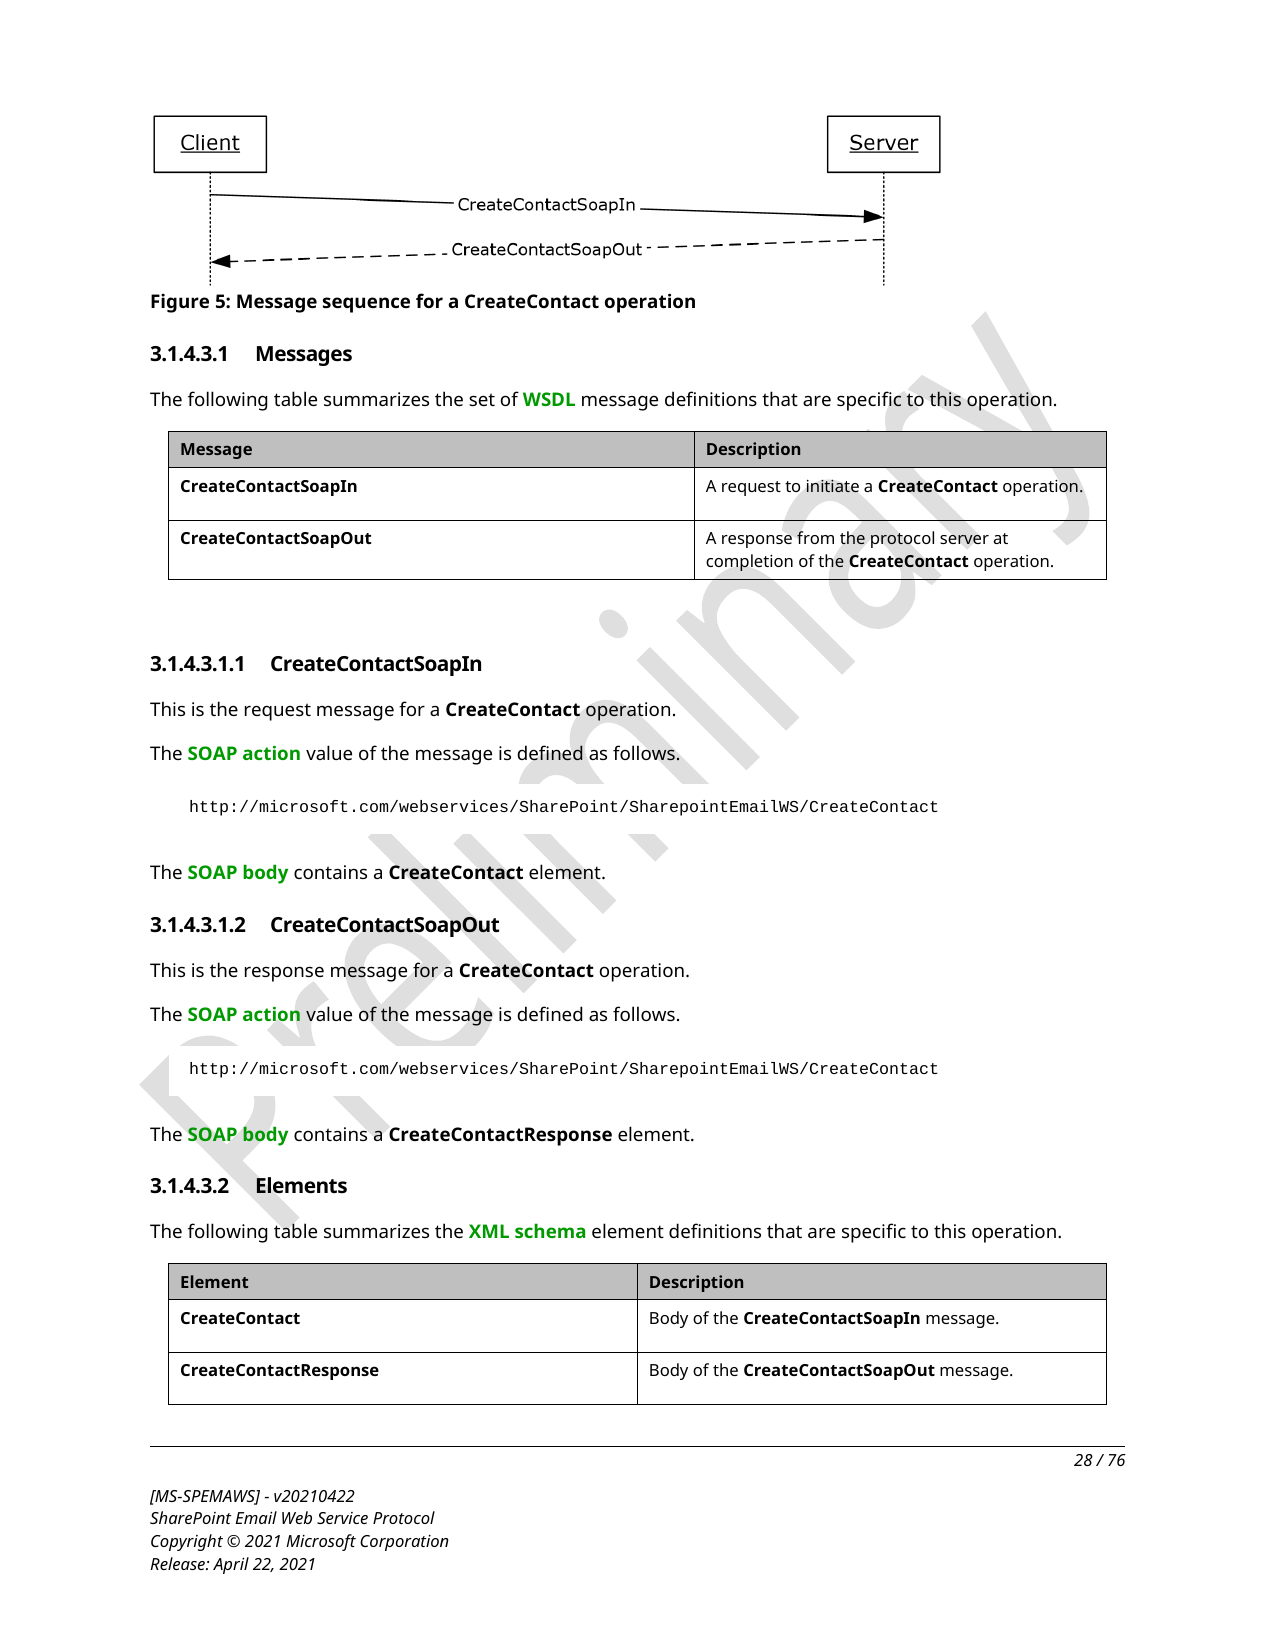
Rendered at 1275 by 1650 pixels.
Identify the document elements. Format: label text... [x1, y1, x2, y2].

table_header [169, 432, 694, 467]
text The SOAP body contains a CreateContact element. [150, 859, 1125, 885]
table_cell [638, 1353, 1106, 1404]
text The following table summarizes the XML schema element definitions that are specific to this operation. [150, 1219, 1125, 1244]
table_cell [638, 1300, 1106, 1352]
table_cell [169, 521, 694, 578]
text http://microsoft.com/webservices/SharePoint/SharepointEmailWS/CreateContact [175, 1052, 1137, 1090]
text The following table summarizes the set of WSDL message definitions that are specific to this operation. [150, 386, 1125, 412]
text The SOAP action value of the message is defined as follows. [150, 1002, 1125, 1027]
subtitle Messages [150, 339, 1125, 368]
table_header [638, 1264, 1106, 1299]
subtitle CreateContactSoapOut [150, 910, 1125, 938]
text The SOAP body contains a CreateContactResponse element. [150, 1121, 1125, 1146]
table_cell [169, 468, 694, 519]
text Figure 5: Message sequence for a CreateContact operation [150, 289, 1125, 314]
text http://microsoft.com/webservices/SharePoint/SharepointEmailWS/CreateContact [175, 791, 1137, 828]
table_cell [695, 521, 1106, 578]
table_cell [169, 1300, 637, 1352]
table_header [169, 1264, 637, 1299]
text The SOAP action value of the message is defined as follows. [150, 740, 1125, 766]
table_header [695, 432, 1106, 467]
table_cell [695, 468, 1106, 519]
text This is the response message for a CreateContact operation. [150, 957, 1125, 983]
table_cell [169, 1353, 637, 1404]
text This is the request message for a CreateContact operation. [150, 696, 1125, 721]
subtitle Elements [150, 1171, 1125, 1200]
subtitle CreateContactSoapIn [150, 649, 1125, 677]
